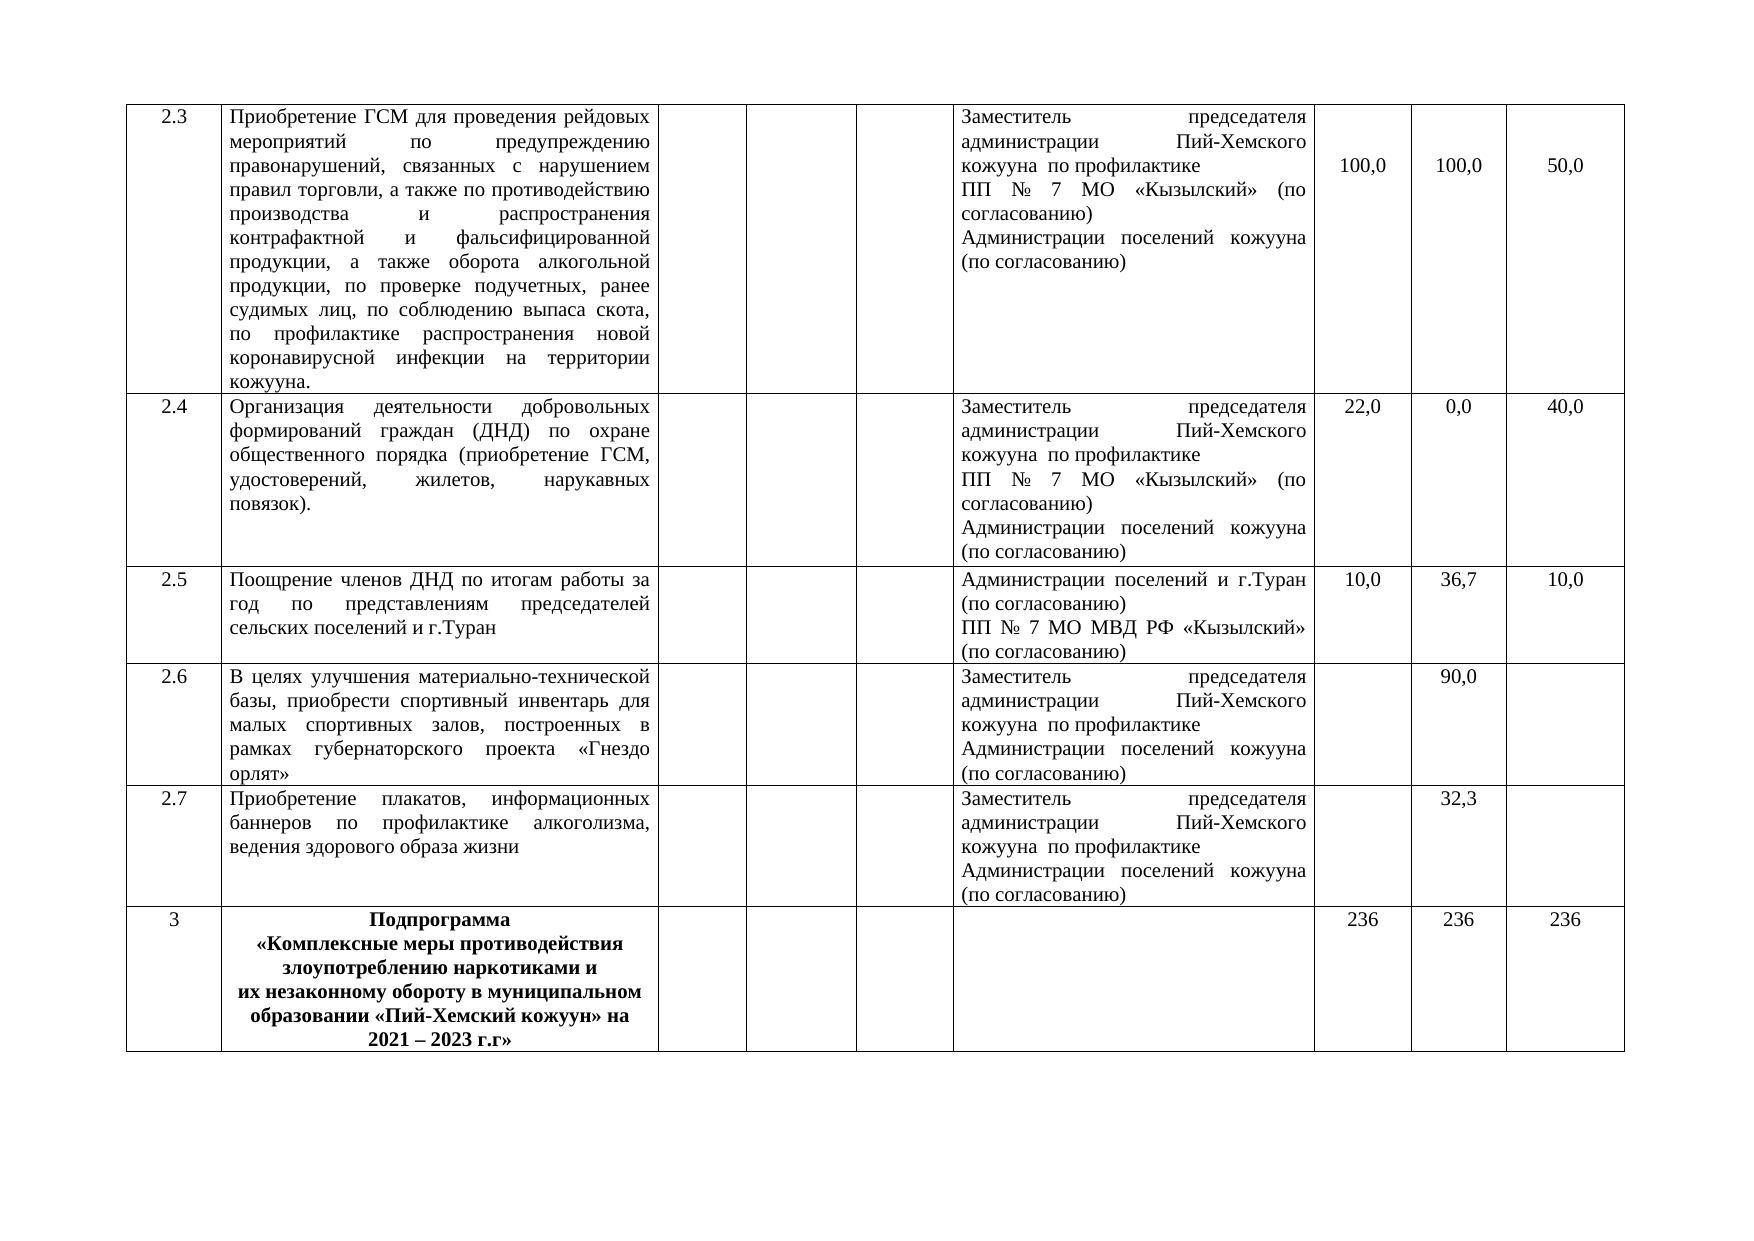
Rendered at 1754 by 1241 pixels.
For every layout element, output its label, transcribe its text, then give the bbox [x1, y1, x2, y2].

table_cell 236 [1315, 907, 1411, 1051]
table_cell [954, 907, 1314, 1051]
table_cell 90,0 [1412, 664, 1506, 784]
table_cell 32,3 [1412, 786, 1506, 906]
table_cell [747, 105, 856, 393]
table_cell 2.6 [127, 664, 221, 784]
table_cell [857, 105, 953, 393]
table_cell [747, 394, 856, 566]
table_cell 22,0 [1315, 394, 1411, 566]
table_cell [659, 786, 746, 906]
table_cell [659, 907, 746, 1051]
table_cell [659, 664, 746, 784]
table_cell 100,0 [1412, 105, 1506, 393]
table_cell [1507, 664, 1624, 784]
table_cell Приобретение ГСМ для проведения рейдовых мероприятий по предупреждению правонарушений, связанных с нарушением правил торговли, а также по противодействию производства и распространения контрафактной и фальсифицированной продукции, а также оборота алкогольной продукции, по проверке подучетных, ранее судимых лиц, по соблюдению выпаса скота, по профилактике распространения новой коронавирусной инфекции на территории кожууна. [222, 105, 658, 393]
table_cell 40,0 [1507, 394, 1624, 566]
table_cell 2.3 [127, 105, 221, 393]
table_cell Подпрограмма «Комплексные меры противодействия злоупотреблению наркотиками и их незаконному обороту в муниципальном образовании «Пий-Хемский кожуун» на 2021 – 2023 г.г» [222, 907, 658, 1051]
table_cell 236 [1412, 907, 1506, 1051]
table_cell [857, 907, 953, 1051]
table_cell 10,0 [1315, 567, 1411, 663]
table_cell 50,0 [1507, 105, 1624, 393]
table_cell [747, 907, 856, 1051]
table_cell [659, 394, 746, 566]
table_cell Заместитель председателя администрации Пий-Хемского кожууна по профилактике ПП № 7 МО «Кызылский» (по согласованию) Администрации поселений кожууна (по согласованию) [954, 105, 1314, 393]
table_cell [1507, 786, 1624, 906]
table_cell Заместитель председателя администрации Пий-Хемского кожууна по профилактике Администрации поселений кожууна (по согласованию) [954, 664, 1314, 784]
table_cell [857, 786, 953, 906]
table_cell 0,0 [1412, 394, 1506, 566]
table_cell [747, 664, 856, 784]
table_cell 2.4 [127, 394, 221, 566]
table_cell [747, 567, 856, 663]
table_cell 10,0 [1507, 567, 1624, 663]
table_cell [1315, 786, 1411, 906]
table_cell [659, 567, 746, 663]
table_cell Организация деятельности добровольных формирований граждан (ДНД) по охране общественного порядка (приобретение ГСМ, удостоверений, жилетов, нарукавных повязок). [222, 394, 658, 566]
table_cell [857, 394, 953, 566]
table_cell Администрации поселений и г.Туран (по согласованию) ПП № 7 МО МВД РФ «Кызылский» (по согласованию) [954, 567, 1314, 663]
table_cell 36,7 [1412, 567, 1506, 663]
table_cell [857, 567, 953, 663]
table_cell 236 [1507, 907, 1624, 1051]
table_cell [1315, 664, 1411, 784]
table_cell Заместитель председателя администрации Пий-Хемского кожууна по профилактике Администрации поселений кожууна (по согласованию) [954, 786, 1314, 906]
table_cell [857, 664, 953, 784]
table_cell Приобретение плакатов, информационных баннеров по профилактике алкоголизма, ведения здорового образа жизни [222, 786, 658, 906]
table_cell 3 [127, 907, 221, 1051]
table_cell [747, 786, 856, 906]
table_cell 100,0 [1315, 105, 1411, 393]
table_cell 2.7 [127, 786, 221, 906]
table_cell [659, 105, 746, 393]
table_cell Заместитель председателя администрации Пий-Хемского кожууна по профилактике ПП № 7 МО «Кызылский» (по согласованию) Администрации поселений кожууна (по согласованию) [954, 394, 1314, 566]
table_cell Поощрение членов ДНД по итогам работы за год по представлениям председателей сельских поселений и г.Туран [222, 567, 658, 663]
table_cell 2.5 [127, 567, 221, 663]
table_cell В целях улучшения материально-технической базы, приобрести спортивный инвентарь для малых спортивных залов, построенных в рамках губернаторского проекта «Гнездо орлят» [222, 664, 658, 784]
